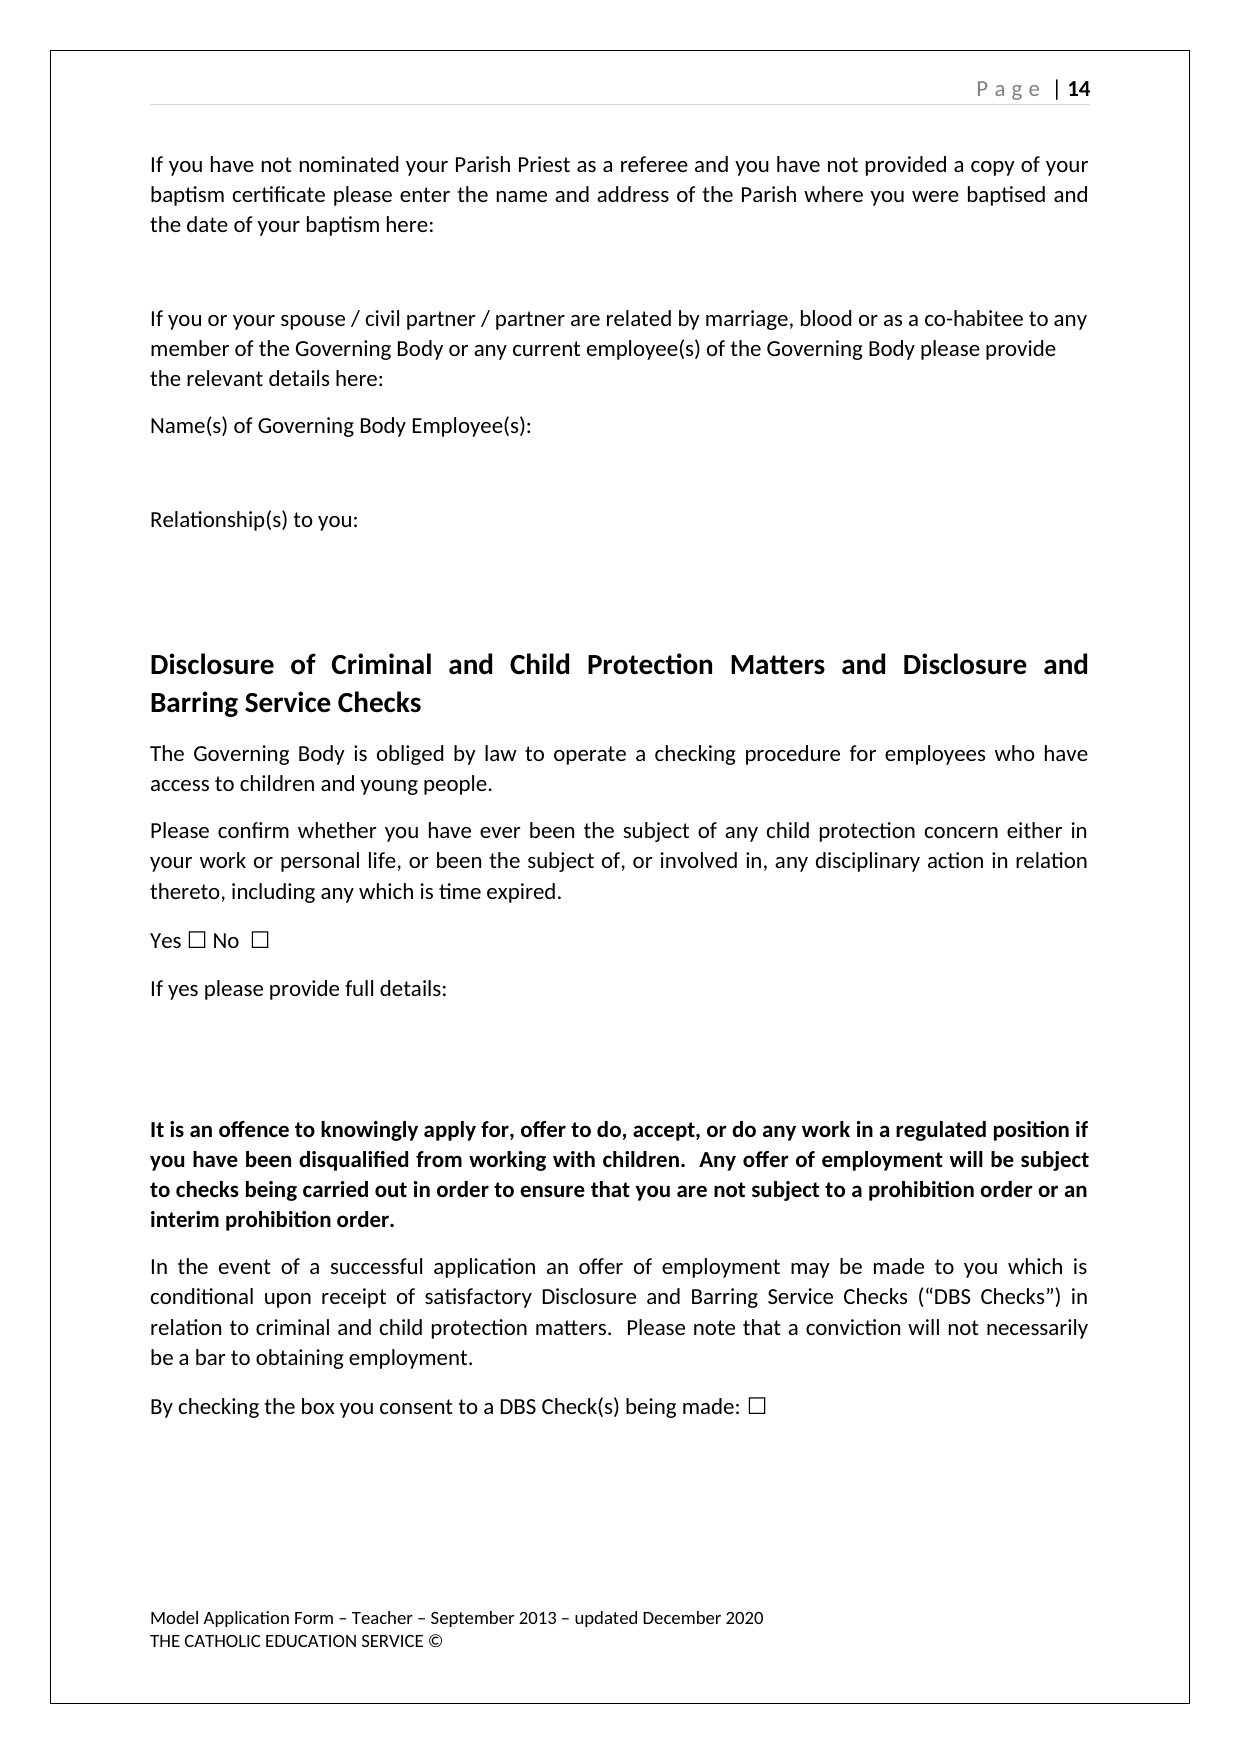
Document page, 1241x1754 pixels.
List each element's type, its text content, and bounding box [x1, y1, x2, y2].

text Relationship(s) to you: [150, 505, 1090, 533]
text If you or your spouse / civil partner / partner are related by marriage, blood or as a co-habitee to any member of the Governing Body or any current employee(s) of the Governing Body please provide the relevant details here: [150, 304, 1090, 393]
text By checking the box you consent to a DBS Check(s) being made: [150, 1390, 1090, 1421]
text Disclosure of Criminal and Child Protection Matters and Disclosure and Barring Service Checks [150, 646, 1090, 720]
text It is an offence to knowingly apply for, offer to do, accept, or do any work in a regulated position if you have been disqualified from working with children. Any offer of employment will be subject to checks being carried out in order to ensure that you are not subject to a prohibition order or an interim prohibition order. [150, 1115, 1090, 1233]
text In the event of a successful application an offer of employment may be made to you which is conditional upon receipt of satisfactory Disclosure and Barring Service Checks (“DBS Checks”) in relation to criminal and child protection matters. Please note that a conviction will not necessarily be a bar to obtaining employment. [150, 1252, 1090, 1371]
text Please confirm whether you have ever been the subject of any child protection concern either in your work or personal life, or been the subject of, or involved in, any disciplinary action in relation thereto, including any which is time expired. [150, 816, 1090, 905]
text Name(s) of Governing Body Employee(s): [150, 411, 1090, 439]
text If yes please provide full details: [150, 974, 1090, 1002]
text Yes No [150, 924, 1090, 955]
text The Governing Body is obliged by law to operate a checking procedure for employees who have access to children and young people. [150, 739, 1090, 798]
text If you have not nominated your Parish Priest as a referee and you have not provided a copy of your baptism certificate please enter the name and address of the Parish where you were baptised and the date of your baptism here: [150, 150, 1090, 238]
